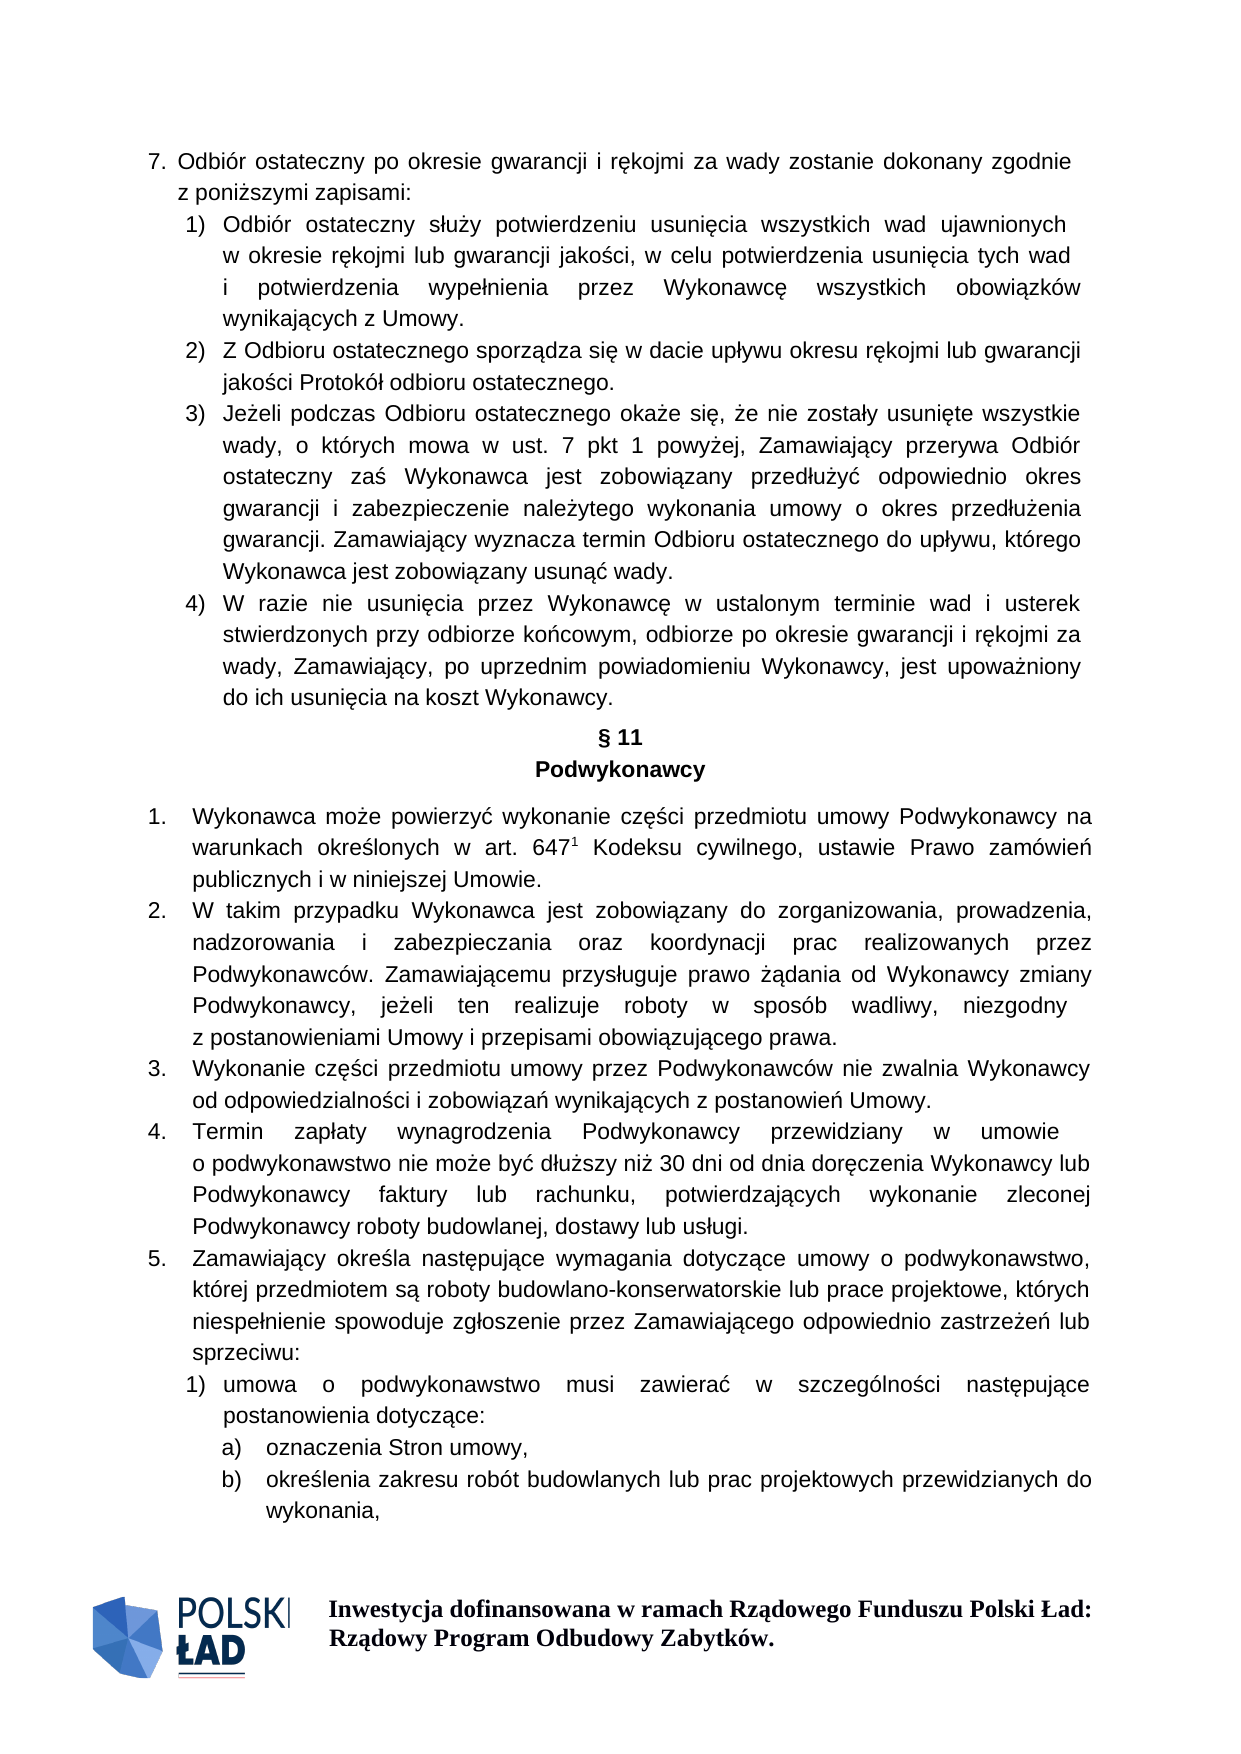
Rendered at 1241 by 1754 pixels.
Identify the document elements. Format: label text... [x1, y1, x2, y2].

list oznaczenia Stron umowy, [221, 1434, 1091, 1460]
list W razie nie usunięcia przez Wykonawcę w ustalonym terminie wad i usterek stwierdzonych przy odbiorze końcowym, odbiorze po okresie gwarancji i rękojmi za wady, Zamawiający, po uprzednim powiadomieniu Wykonawcy, jest upoważniony do ich usunięcia na koszt Wykonawcy. [185, 589, 1081, 711]
list Wykonanie części przedmiotu umowy przez Podwykonawców nie zwalnia Wykonawcy od odpowiedzialności i zobowiązań wynikających z postanowień Umowy. [148, 1055, 1091, 1113]
text § 11 Podwykonawcy [148, 724, 1093, 782]
list Odbiór ostateczny służy potwierdzeniu usunięcia wszystkich wad ujawnionych w okresie rękojmi lub gwarancji jakości, w celu potwierdzenia usunięcia tych wad i potwierdzenia wypełnienia przez Wykonawcę wszystkich obowiązków wynikających z Umowy. [185, 211, 1081, 332]
list Termin zapłaty wynagrodzenia Podwykonawcy przewidziany w umowie o podwykonawstwo nie może być dłuższy niż 30 dni od dnia doręczenia Wykonawcy lub Podwykonawcy faktury lub rachunku, potwierdzających wykonanie zleconej Podwykonawcy roboty budowlanej, dostawy lub usługi. [148, 1118, 1091, 1239]
list Zamawiający określa następujące wymagania dotyczące umowy o podwykonawstwo, której przedmiotem są roboty budowlano-konserwatorskie lub prace projektowe, których niespełnienie spowoduje zgłoszenie przez Zamawiającego odpowiednio zastrzeżeń lub sprzeciwu: [148, 1244, 1091, 1366]
list W takim przypadku Wykonawca jest zobowiązany do zorganizowania, prowadzenia, nadzorowania i zabezpieczania oraz koordynacji prac realizowanych przez Podwykonawców. Zamawiającemu przysługuje prawo żądania od Wykonawcy zmiany Podwykonawcy, jeżeli ten realizuje roboty w sposób wadliwy, niezgodny z postanowieniami Umowy i przepisami obowiązującego prawa. [148, 897, 1093, 1050]
list Z Odbioru ostatecznego sporządza się w dacie upływu okresu rękojmi lub gwarancji jakości Protokół odbioru ostatecznego. [185, 337, 1081, 395]
picture [92, 1596, 290, 1679]
list określenia zakresu robót budowlanych lub prac projektowych przewidzianych do wykonania, [221, 1466, 1093, 1523]
list Jeżeli podczas Odbioru ostatecznego okaże się, że nie zostały usunięte wszystkie wady, o których mowa w ust. 7 pkt 1 powyżej, Zamawiający przerywa Odbiór ostateczny zaś Wykonawca jest zobowiązany przedłużyć odpowiednio okres gwarancji i zabezpieczenie należytego wykonania umowy o okres przedłużenia gwarancji. Zamawiający wyznacza termin Odbioru ostatecznego do upływu, którego Wykonawca jest zobowiązany usunąć wady. [185, 400, 1081, 584]
list Wykonawca może powierzyć wykonanie części przedmiotu umowy Podwykonawcy na warunkach określonych w art. 6471 Kodeksu cywilnego, ustawie Prawo zamówień publicznych i w niniejszej Umowie. [148, 803, 1093, 892]
list umowa o podwykonawstwo musi zawierać w szczególności następujące postanowienia dotyczące: [185, 1371, 1091, 1429]
list Odbiór ostateczny po okresie gwarancji i rękojmi za wady zostanie dokonany zgodnie z poniższymi zapisami: [148, 148, 1081, 206]
